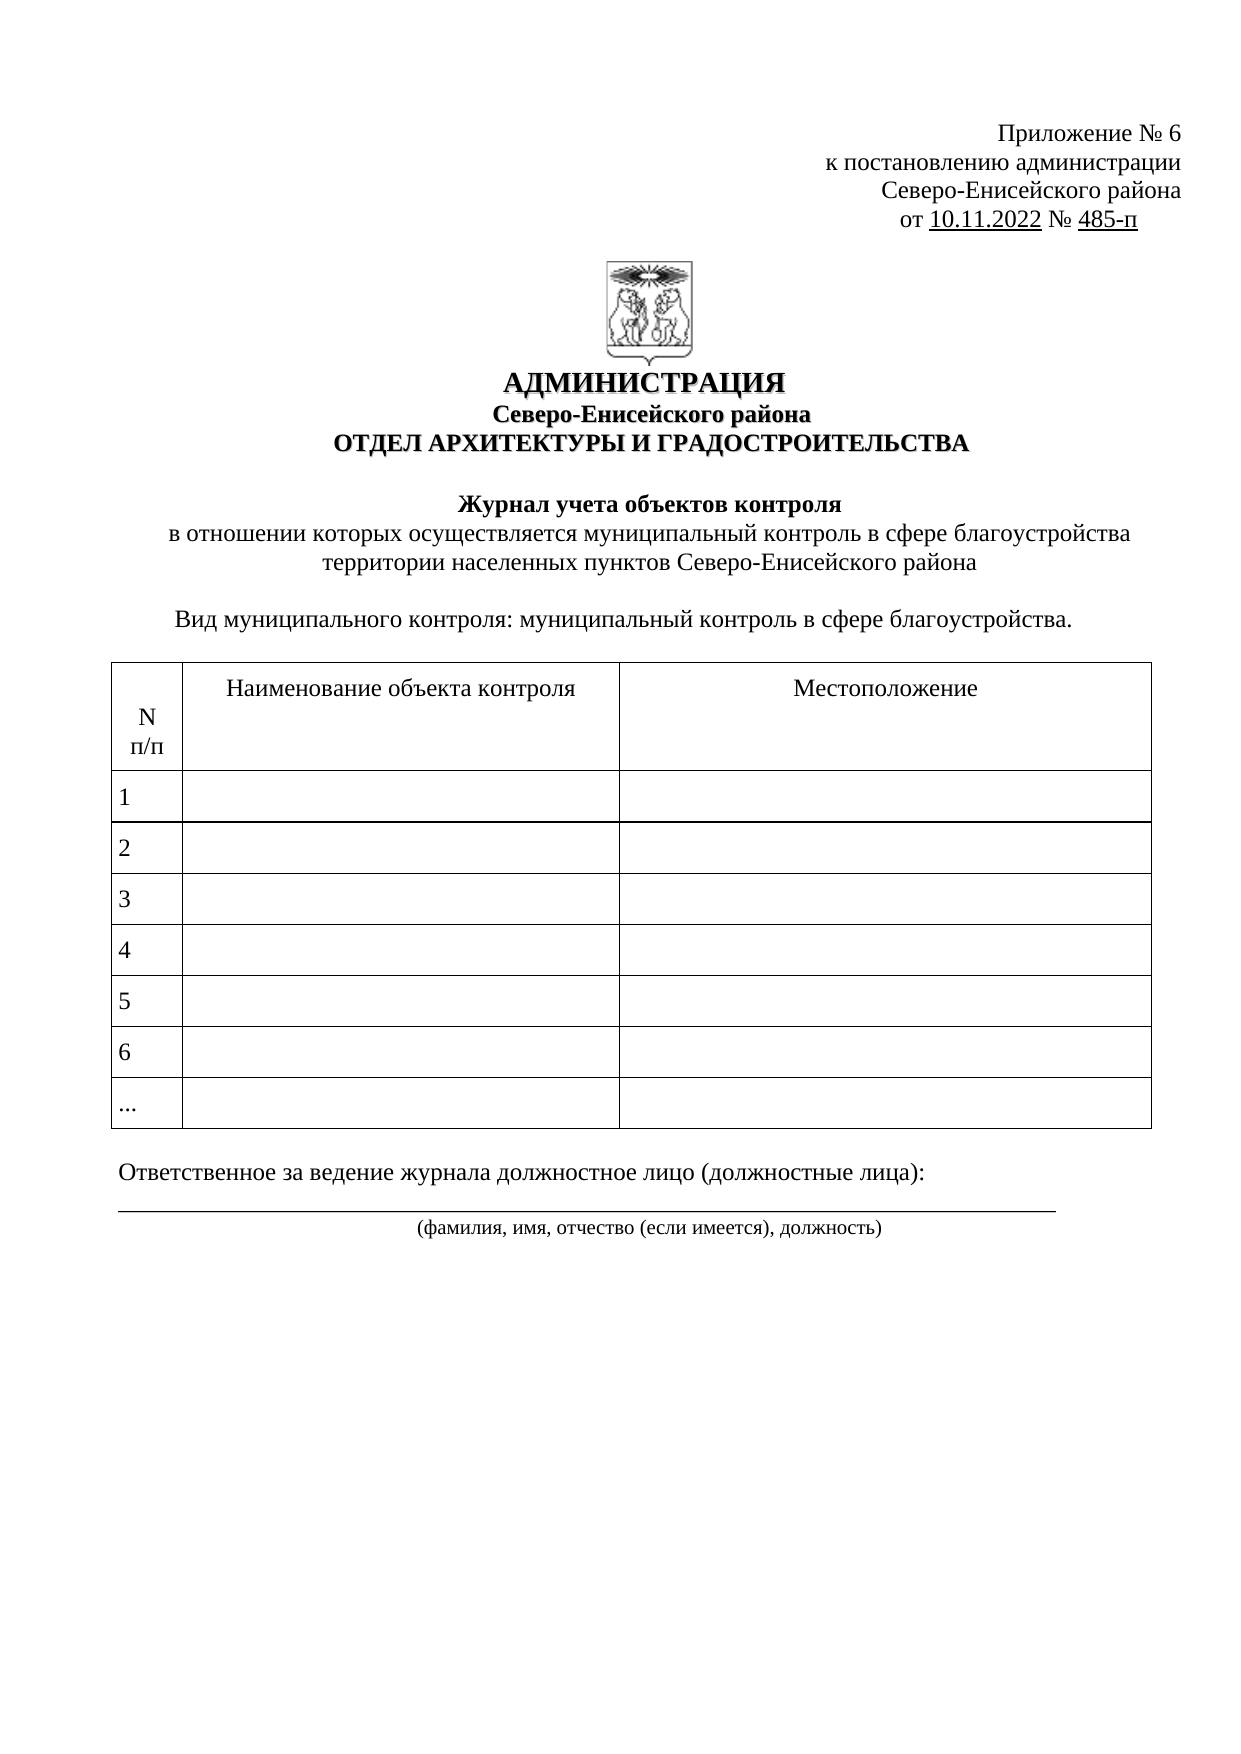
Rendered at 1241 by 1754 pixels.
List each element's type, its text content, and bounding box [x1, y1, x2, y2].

table_cell [183, 1078, 619, 1128]
table_cell [183, 925, 619, 974]
table_cell [183, 976, 619, 1026]
table_header N п/п [112, 663, 182, 770]
table_cell 1 [112, 771, 182, 821]
text Ответственное за ведение журнала должностное лицо (должностные лица): [118, 1157, 1181, 1186]
table_cell ... [112, 1078, 182, 1128]
table_cell [620, 874, 1151, 923]
table_cell 5 [112, 976, 182, 1026]
text к постановлению администрации [118, 147, 1181, 176]
table_header АДМИНИСТРАЦИЯ Северо-Енисейского района ОТДЕЛ АРХИТЕКТУРЫ И ГРАДОСТРОИТЕЛЬСТВА [0, 366, 1063, 489]
table_cell 4 [112, 925, 182, 974]
text в отношении которых осуществляется муниципальный контроль в сфере благоустройства [118, 518, 1181, 547]
table_cell [183, 874, 619, 923]
table_cell 6 [112, 1027, 182, 1077]
text ___________________________________________________________________________ [118, 1186, 1181, 1215]
table_cell [620, 823, 1151, 872]
table_cell [620, 1027, 1151, 1077]
text (фамилия, имя, отчество (если имеется), должность) [118, 1215, 1181, 1239]
table_cell [183, 771, 619, 821]
table_cell [183, 1027, 619, 1077]
picture [606, 261, 693, 366]
text Журнал учета объектов контроля [118, 489, 1181, 518]
text Приложение № 6 [118, 118, 1181, 147]
text территории населенных пунктов Северо-Енисейского района [118, 547, 1181, 576]
table_header Наименование объекта контроля [183, 663, 619, 770]
table_cell [620, 1078, 1151, 1128]
table_cell 3 [112, 874, 182, 923]
text Северо-Енисейского района [118, 176, 1181, 204]
table_cell 2 [112, 823, 182, 872]
table_cell [183, 823, 619, 872]
table_header Местоположение [620, 663, 1151, 770]
table_cell [620, 976, 1151, 1026]
text от 10.11.2022 № 485-п [782, 204, 1181, 233]
table_cell [620, 925, 1151, 974]
table_cell [620, 771, 1151, 821]
text Вид муниципального контроля: муниципальный контроль в сфере благоустройства. [118, 604, 1181, 633]
